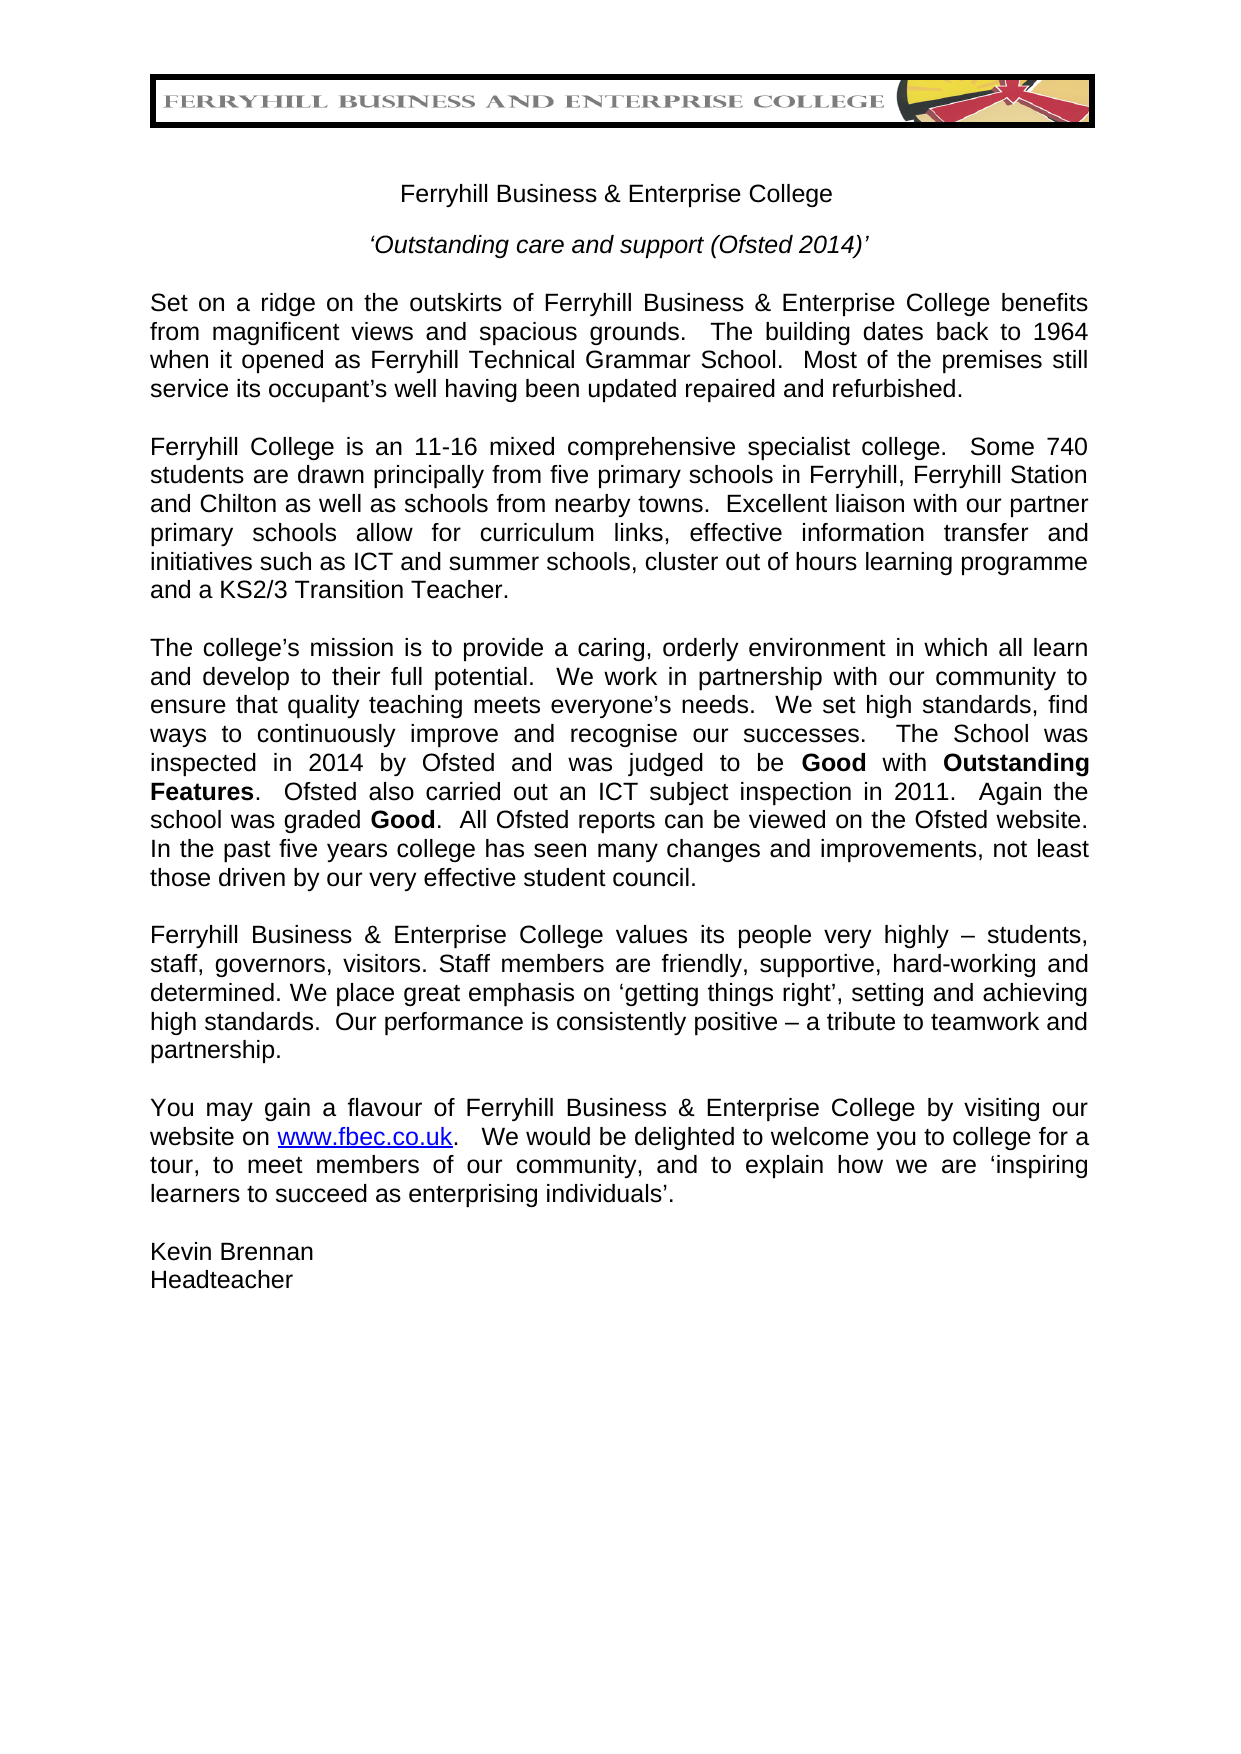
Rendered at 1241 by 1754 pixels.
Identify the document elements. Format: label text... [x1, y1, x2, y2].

picture [156, 80, 1089, 122]
text Ferryhill College is an 11-16 mixed comprehensive specialist college. Some 740 students are drawn principally from five primary schools in Ferryhill, Ferryhill Station and Chilton as well as schools from nearby towns. Excellent liaison with our partner primary schools allow for curriculum links, effective information transfer and initiatives such as ICT and summer schools, cluster out of hours learning programme and a KS2/3 Transition Teacher. [150, 431, 1090, 604]
text Ferryhill Business & Enterprise College values its people very highly – students, staff, governors, visitors. Staff members are friendly, supportive, hard-working and determined. We place great emphasis on ‘getting things right’, setting and achieving high standards. Our performance is consistently positive – a tribute to teamwork and partnership. [150, 920, 1090, 1064]
text Headteacher [150, 1265, 1090, 1294]
text Set on a ridge on the outskirts of Ferryhill Business & Enterprise College benefits from magnificent views and spacious grounds. The building dates back to 1964 when it opened as Ferryhill Technical Grammar School. Most of the premises still service its occupant’s well having been updated repaired and refurbished. [150, 288, 1090, 403]
text Ferryhill Business & Enterprise College ‘Outstanding care and support (Ofsted 2014)’ [150, 179, 1090, 259]
text The college’s mission is to provide a caring, orderly environment in which all learn and develop to their full potential. We work in partnership with our community to ensure that quality teaching meets everyone’s needs. We set high standards, find ways to continuously improve and recognise our successes. The School was inspected in 2014 by Ofsted and was judged to be Good with Outstanding Features. Ofsted also carried out an ICT subject inspection in 2011. Again the school was graded Good. All Ofsted reports can be viewed on the Ofsted website. In the past five years college has seen many changes and improvements, not least those driven by our very effective student council. [150, 633, 1090, 891]
text Kevin Brennan [150, 1236, 1090, 1265]
text You may gain a flavour of Ferryhill Business & Enterprise College by visiting our website on www.fbec.co.uk. We would be delighted to welcome you to college for a tour, to meet members of our community, and to explain how we are ‘inspiring learners to succeed as enterprising individuals’. [150, 1093, 1090, 1208]
